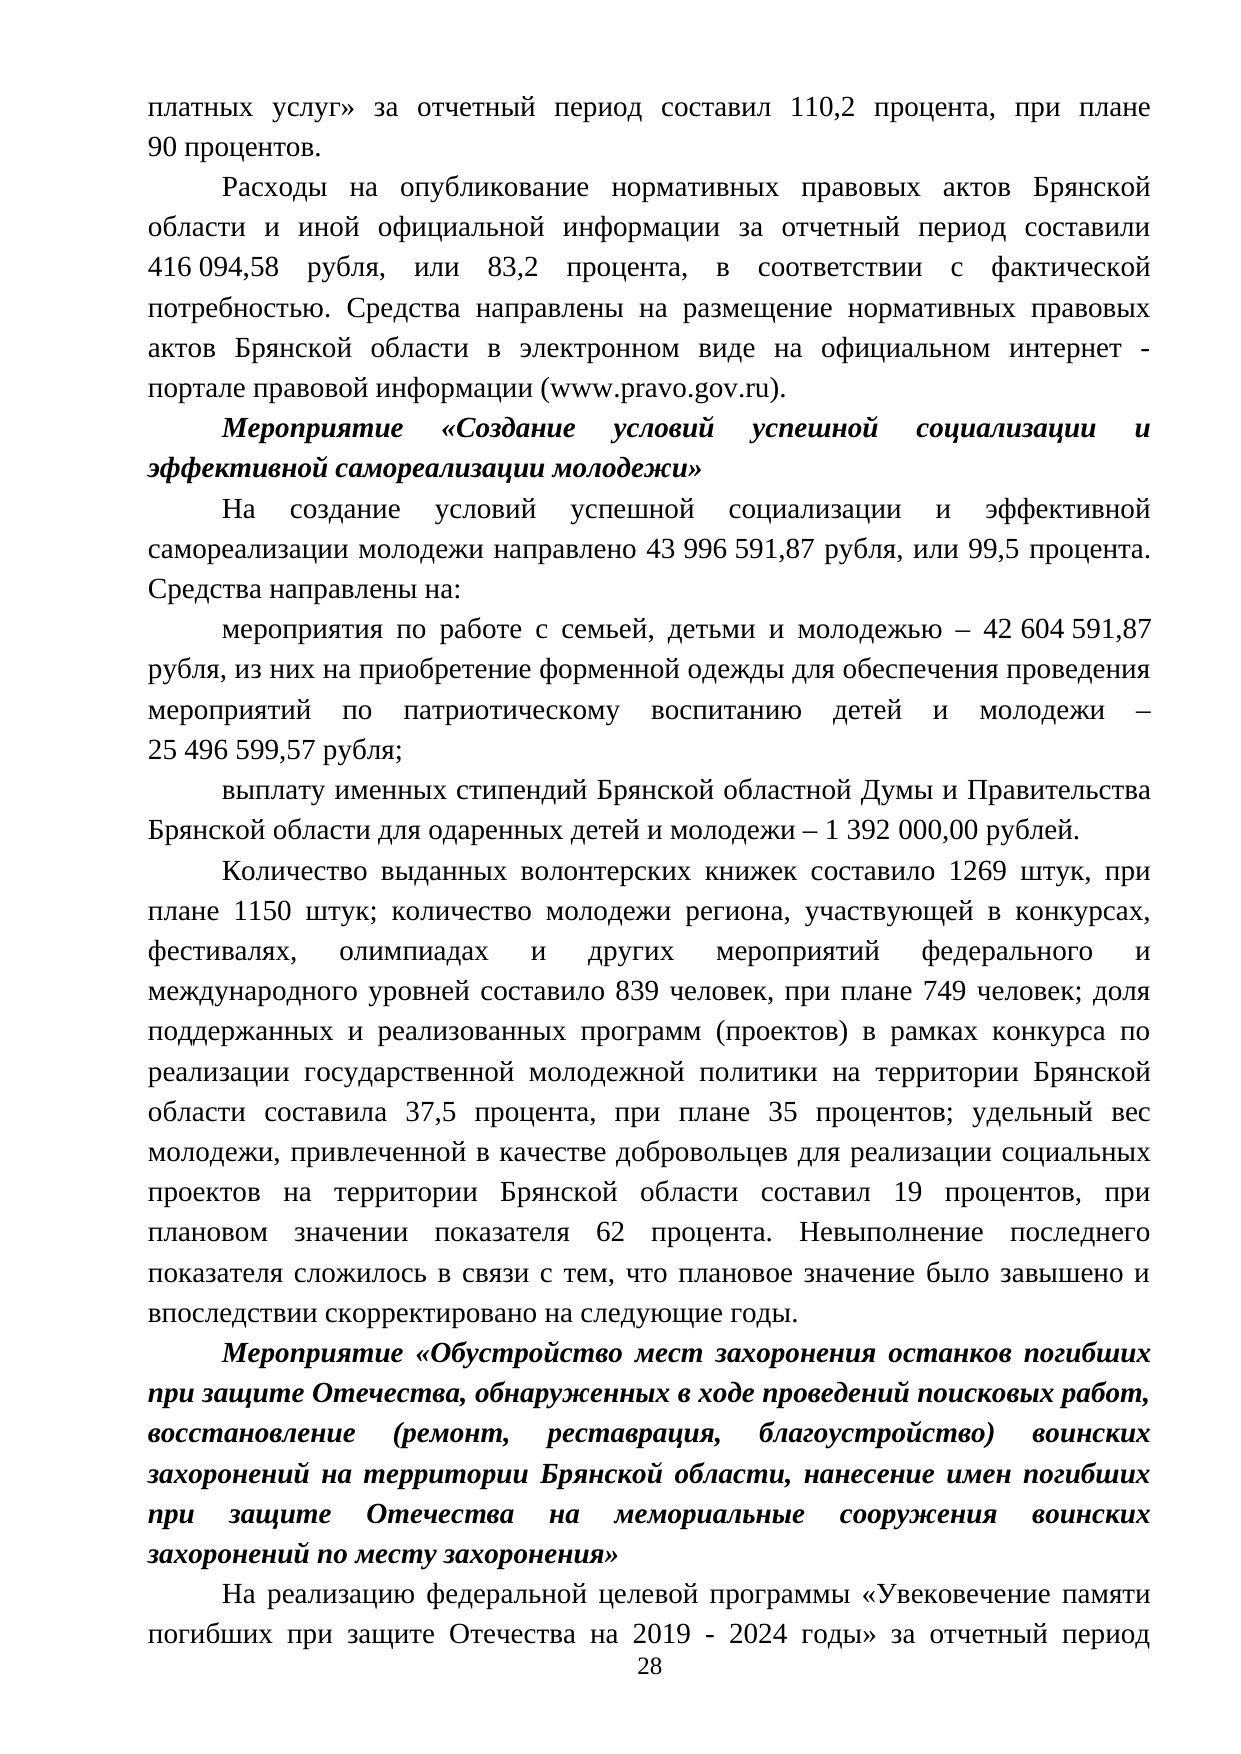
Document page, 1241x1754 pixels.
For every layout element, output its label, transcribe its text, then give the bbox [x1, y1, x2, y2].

title На создание условий успешной социализации и эффективной самореализации молодежи направлено 43 996 591,87 рубля, или 99,5 процента. Средства направлены на: [148, 491, 1152, 605]
title Мероприятие «Создание условий успешной социализации и эффективной самореализации молодежи» [148, 410, 1152, 484]
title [148, 89, 1152, 162]
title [148, 1576, 1152, 1650]
title Количество выданных волонтерских книжек составило 1269 штук, при плане 1150 штук; количество молодежи региона, участвующей в конкурсах, фестивалях, олимпиадах и других мероприятий федерального и международного уровней составило 839 человек, при плане 749 человек; доля поддержанных и реализованных программ (проектов) в рамках конкурса по реализации государственной молодежной политики на территории Брянской области составила 37,5 процента, при плане 35 процентов; удельный вес молодежи, привлеченной в качестве добровольцев для реализации социальных проектов на территории Брянской области составил 19 процентов, при плановом значении показателя 62 процента. Невыполнение последнего показателя сложилось в связи с тем, что плановое значение было завышено и впоследствии скорректировано на следующие годы. [148, 853, 1152, 1328]
title Мероприятие «Обустройство мест захоронения останков погибших при защите Отечества, обнаруженных в ходе проведений поисковых работ, восстановление (ремонт, реставрация, благоустройство) воинских захоронений на территории Брянской области, нанесение имен погибших при защите Отечества на мемориальные сооружения воинских захоронений по месту захоронения» [148, 1335, 1152, 1570]
title выплату именных стипендий Брянской областной Думы и Правительства Брянской области для одаренных детей и молодежи – 1 392 000,00 рублей. [148, 772, 1152, 846]
title Расходы на опубликование нормативных правовых актов Брянской области и иной официальной информации за отчетный период составили 416 094,58 рубля, или 83,2 процента, в соответствии с фактической потребностью. Средства направлены на размещение нормативных правовых актов Брянской области в электронном виде на официальном интернет - портале правовой информации (www.pravo.gov.ru). [148, 169, 1152, 404]
title мероприятия по работе с семьей, детьми и молодежью – 42 604 591,87 рубля, из них на приобретение форменной одежды для обеспечения проведения мероприятий по патриотическому воспитанию детей и молодежи – 25 496 599,57 рубля; [148, 611, 1152, 766]
